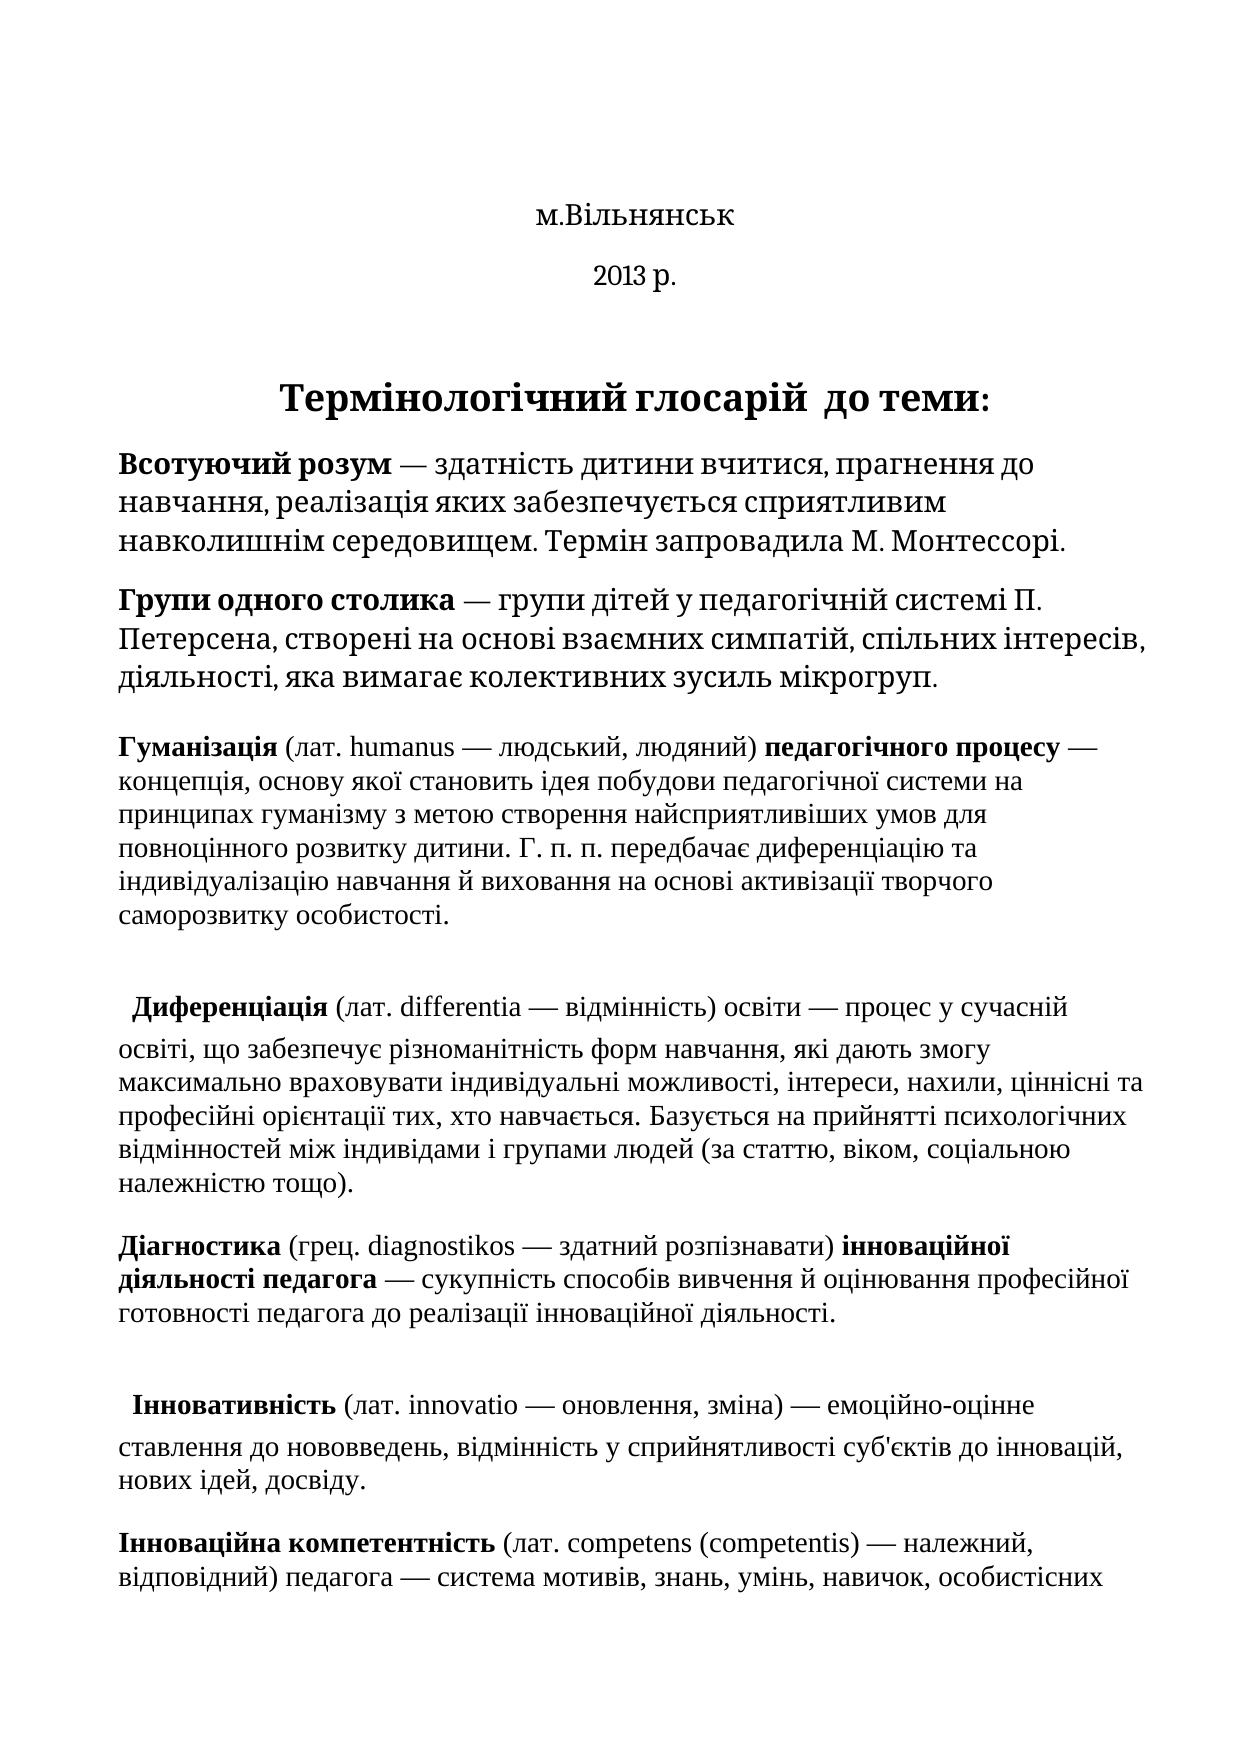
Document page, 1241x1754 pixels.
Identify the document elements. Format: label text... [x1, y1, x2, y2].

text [118, 1525, 1152, 1592]
text Термінологічний глосарій до теми: [118, 378, 1152, 421]
text Діагностика (грец. diagnostikos — здатний розпізнавати) інноваційної діяльності педагога — сукупність способів вивчення й оцінювання професійної готовності педагога до реалізації інноваційної діяльності. [118, 1228, 1152, 1328]
text 2013 р. [118, 259, 1152, 292]
text м.Вільнянськ [118, 199, 1152, 233]
text Групи одного столика — групи дітей у педагогічній системі П. Петерсена, створені на основі взаємних симпатій, спільних інтересів, діяльності, яка вимагає колективних зусиль мікрогруп. [118, 584, 1152, 695]
text Диференціація (лат. differentia — відмінність) освіти — процес у сучасній освіті, що забезпечує різноманітність форм навчання, які дають змогу максимально враховувати індивідуальні можливості, інтереси, нахили, ціннісні та професійні орієнтації тих, хто навчається. Базується на прийнятті психологічних відмінностей між індивідами і групами людей (за статтю, віком, соціальною належністю тощо). [118, 960, 1152, 1199]
text Гуманізація (лат. humanus — людський, людяний) педагогічного процесу — концепція, основу якої становить ідея побудови педагогічної системи на принципах гуманізму з метою створення найсприятливіших умов для повноцінного розвитку дитини. Г. п. п. передбачає диференціацію та індивідуалізацію навчання й виховання на основі активізації творчого саморозвитку особистості. [118, 729, 1152, 931]
text Всотуючий розум — здатність дитини вчитися, прагнення до навчання, реалізація яких забезпечується сприятливим навколишнім середовищем. Термін запровадила М. Монтессорі. [118, 448, 1152, 559]
text Інновативність (лат. innovatio — оновлення, зміна) — емоційно-оцінне ставлення до нововведень, відмінність у сприйнятливості суб'єктів до інновацій, нових ідей, досвіду. [118, 1358, 1152, 1496]
